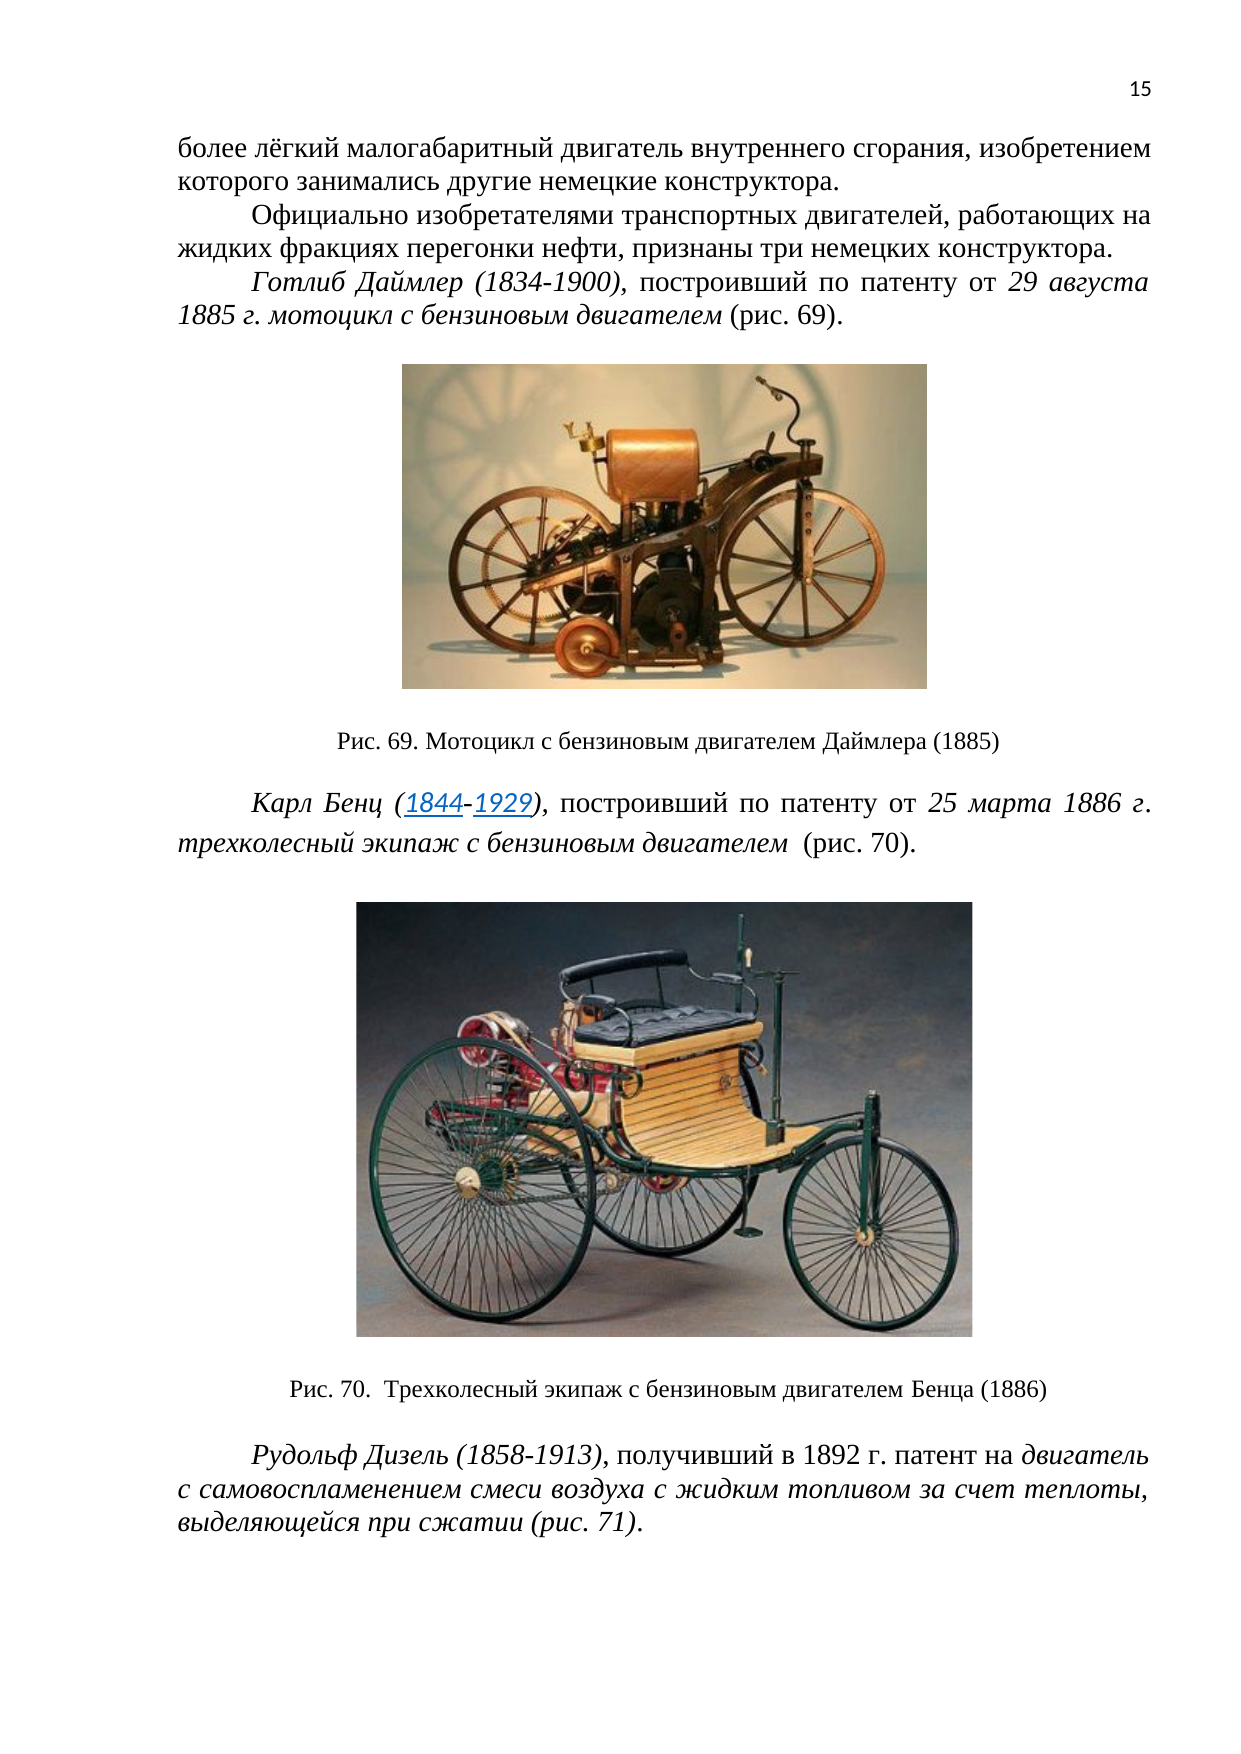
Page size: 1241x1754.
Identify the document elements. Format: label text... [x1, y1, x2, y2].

text Официально изобретателями транспортных двигателей, работающих на жидких фракциях перегонки нефти, признаны три немецких конструктора. [177, 197, 1152, 264]
picture [356, 902, 973, 1337]
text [177, 130, 1152, 197]
text Рудольф Дизель (1858-1913), получивший в 1892 г. патент на двигатель с самовоспламенением смеси воздуха с жидким топливом за счет теплоты, выделяющейся при сжатии (рис. 71). [177, 1437, 1152, 1538]
picture [402, 364, 927, 689]
text Рис. 69. Мотоцикл с бензиновым двигателем Даймлера (1885) [177, 689, 1152, 756]
text Готлиб Даймлер (1834-1900), построивший по патенту от 29 августа 1885 г. мотоцикл с бензиновым двигателем (рис. 69). [177, 264, 1152, 331]
text Рис. 70. Трехколесный экипаж с бензиновым двигателем Бенца (1886) [177, 1370, 1152, 1404]
text Карл Бенц (1844-1929), построивший по патенту от 25 марта 1886 г. трехколесный экипаж с бензиновым двигателем (рис. 70). [177, 784, 1152, 859]
